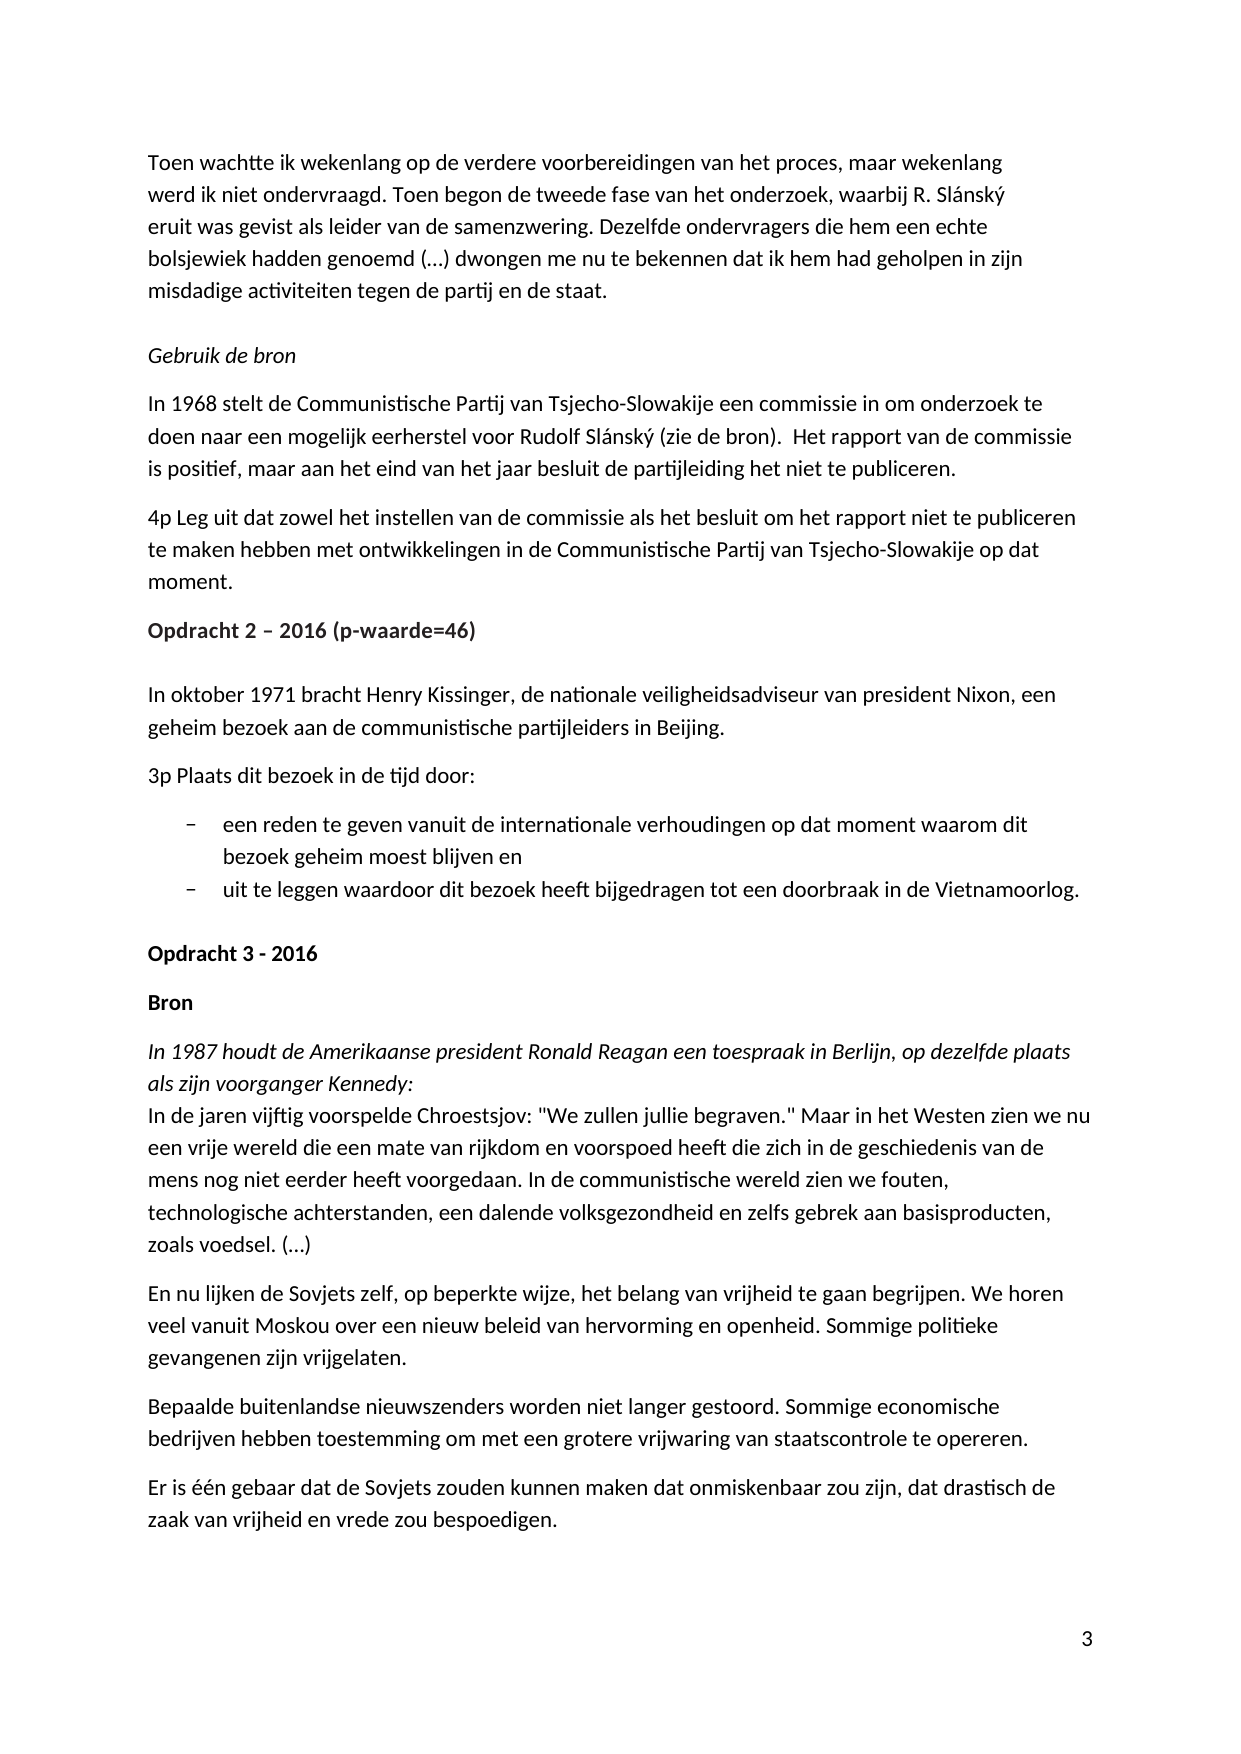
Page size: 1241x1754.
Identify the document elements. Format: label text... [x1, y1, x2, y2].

list een reden te geven vanuit de internationale verhoudingen op dat moment waarom dit bezoek geheim moest blijven en [185, 810, 1093, 871]
text Opdracht 2 – 2016 (p-waarde=46) [148, 616, 1025, 644]
text En nu lijken de Sovjets zelf, op beperkte wijze, het belang van vrijheid te gaan begrijpen. We horen veel vanuit Moskou over een nieuw beleid van hervorming en openheid. Sommige politieke gevangenen zijn vrijgelaten. [148, 1279, 1093, 1371]
text Gebruik de bron [148, 308, 1093, 369]
text Er is één gebaar dat de Sovjets zouden kunnen maken dat onmiskenbaar zou zijn, dat drastisch de zaak van vrijheid en vrede zou bespoedigen. [148, 1473, 1093, 1533]
list uit te leggen waardoor dit bezoek heeft bijgedragen tot een doorbraak in de Vietnamoorlog. [185, 875, 1093, 903]
text 3p Plaats dit bezoek in de tijd door: [148, 761, 1093, 789]
text In 1987 houdt de Amerikaanse president Ronald Reagan een toespraak in Berlijn, op dezelfde plaats als zijn voorganger Kennedy: In de jaren vijftig voorspelde Chroestsjov: "We zullen jullie begraven." Maar in het Westen zien we nu een vrije wereld die een mate van rijkdom en voorspoed heeft die zich in de geschiedenis van de mens nog niet eerder heeft voorgedaan. In de communistische wereld zien we fouten, technologische achterstanden, een dalende volksgezondheid en zelfs gebrek aan basisproducten, zoals voedsel. (…) [148, 1037, 1093, 1258]
text Bron [148, 988, 1093, 1016]
text Toen wachtte ik wekenlang op de verdere voorbereidingen van het proces, maar wekenlang werd ik niet ondervraagd. Toen begon de tweede fase van het onderzoek, waarbij R. Slánský eruit was gevist als leider van de samenzwering. Dezelfde ondervragers die hem een echte bolsjewiek hadden genoemd (…) dwongen me nu te bekennen dat ik hem had geholpen in zijn misdadige activiteiten tegen de partij en de staat. [148, 148, 1025, 304]
text 4p Leg uit dat zowel het instellen van de commissie als het besluit om het rapport niet te publiceren te maken hebben met ontwikkelingen in de Communistische Partij van Tsjecho-Slowakije op dat moment. [148, 503, 1093, 595]
text In oktober 1971 bracht Henry Kissinger, de nationale veiligheidsadviseur van president Nixon, een geheim bezoek aan de communistische partijleiders in Beijing. [148, 648, 1093, 741]
text Opdracht 3 - 2016 [148, 939, 1093, 967]
text In 1968 stelt de Communistische Partij van Tsjecho-Slowakije een commissie in om onderzoek te doen naar een mogelijk eerherstel voor Rudolf Slánský (zie de bron). Het rapport van de commissie is positief, maar aan het eind van het jaar besluit de partijleiding het niet te publiceren. [148, 389, 1093, 482]
text Bepaalde buitenlandse nieuwszenders worden niet langer gestoord. Sommige economische bedrijven hebben toestemming om met een grotere vrijwaring van staatscontrole te opereren. [148, 1392, 1093, 1452]
